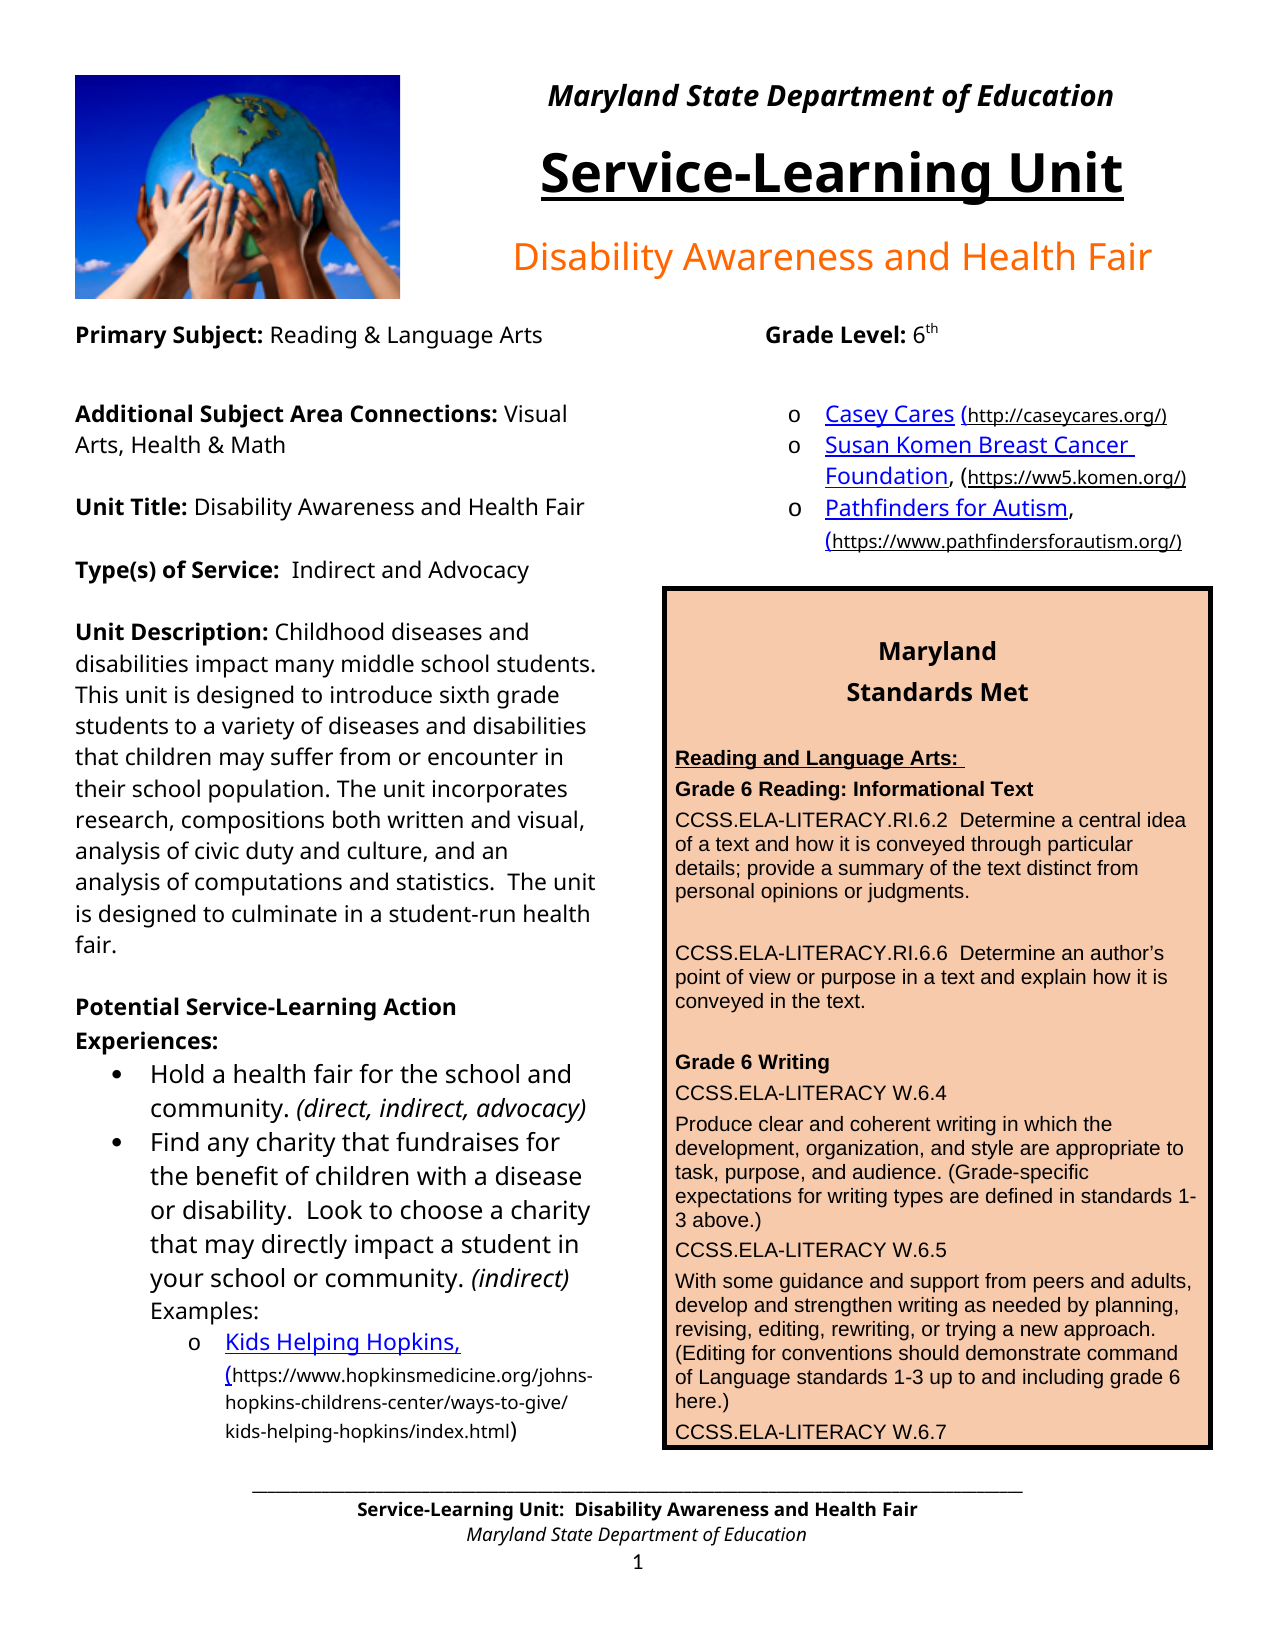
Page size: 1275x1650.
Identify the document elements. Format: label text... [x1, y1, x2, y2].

text Additional Subject Area Connections: Visual Arts, Health & Math [75, 398, 600, 460]
text CCSS.ELA-LITERACY W.6.4 [667, 1074, 1208, 1105]
text Standards Met [667, 668, 1208, 708]
text Unit Description: Childhood diseases and disabilities impact many middle school students. This unit is designed to introduce sixth grade students to a variety of diseases and disabilities that children may suffer from or encounter in their school population. The unit incorporates research, compositions both written and visual, analysis of civic duty and culture, and an analysis of computations and statistics. The unit is designed to culminate in a student-run health fair. [75, 616, 600, 960]
list Susan Komen Breast Cancer Foundation, (https://ww5.komen.org/) [787, 429, 1200, 492]
text Potential Service-Learning Action Experiences: [75, 991, 600, 1057]
text Grade 6 Writing [667, 1043, 1208, 1074]
list Kids Helping Hopkins, (https://www.hopkinsmedicine.org/johns-hopkins-childrens-center/ways-to-give/kids-helping-hopkins/index.html) [187, 1326, 600, 1446]
text Unit Title: Disability Awareness and Health Fair [75, 491, 600, 523]
text Produce clear and coherent writing in which the development, organization, and style are appropriate to task, purpose, and audience. (Grade-specific expectations for writing types are defined in standards 1-3 above.) [667, 1105, 1208, 1231]
text Disability Awareness and Health Fair [465, 231, 1200, 282]
text Reading and Language Arts: [667, 739, 1208, 770]
list Pathfinders for Autism, (https://www.pathfindersforautism.org/) [787, 492, 1200, 555]
text Examples: [75, 1295, 600, 1326]
list Find any charity that fundraises for the benefit of children with a disease or disability. Look to choose a charity that may directly impact a student in your school or community. (indirect) [112, 1125, 600, 1295]
text CCSS.ELA-LITERACY.RI.6.2 Determine a central idea of a text and how it is conveyed through particular details; provide a summary of the text distinct from personal opinions or judgments. [667, 801, 1208, 903]
text Maryland [667, 627, 1208, 668]
text Grade 6 Reading: Informational Text [667, 770, 1208, 801]
text Type(s) of Service: Indirect and Advocacy [75, 554, 600, 585]
text Grade Level: 6th [765, 319, 1200, 350]
list Casey Cares (http://caseycares.org/) [787, 398, 1200, 429]
text CCSS.ELA-LITERACY W.6.7 [667, 1413, 1208, 1445]
text CCSS.ELA-LITERACY W.6.5 [667, 1231, 1208, 1262]
text Maryland State Department of Education [465, 75, 1200, 115]
list Hold a health fair for the school and community. (direct, indirect, advocacy) [112, 1057, 600, 1125]
text With some guidance and support from peers and adults, develop and strengthen writing as needed by planning, revising, editing, rewriting, or trying a new approach. (Editing for conventions should demonstrate command of Language standards 1-3 up to and including grade 6 here.) [667, 1262, 1208, 1413]
text Service-Learning Unit [465, 134, 1200, 208]
text Primary Subject: Reading & Language Arts [75, 319, 750, 350]
picture [75, 75, 400, 299]
text CCSS.ELA-LITERACY.RI.6.6 Determine an author’s point of view or purpose in a text and explain how it is conveyed in the text. [667, 934, 1208, 1013]
